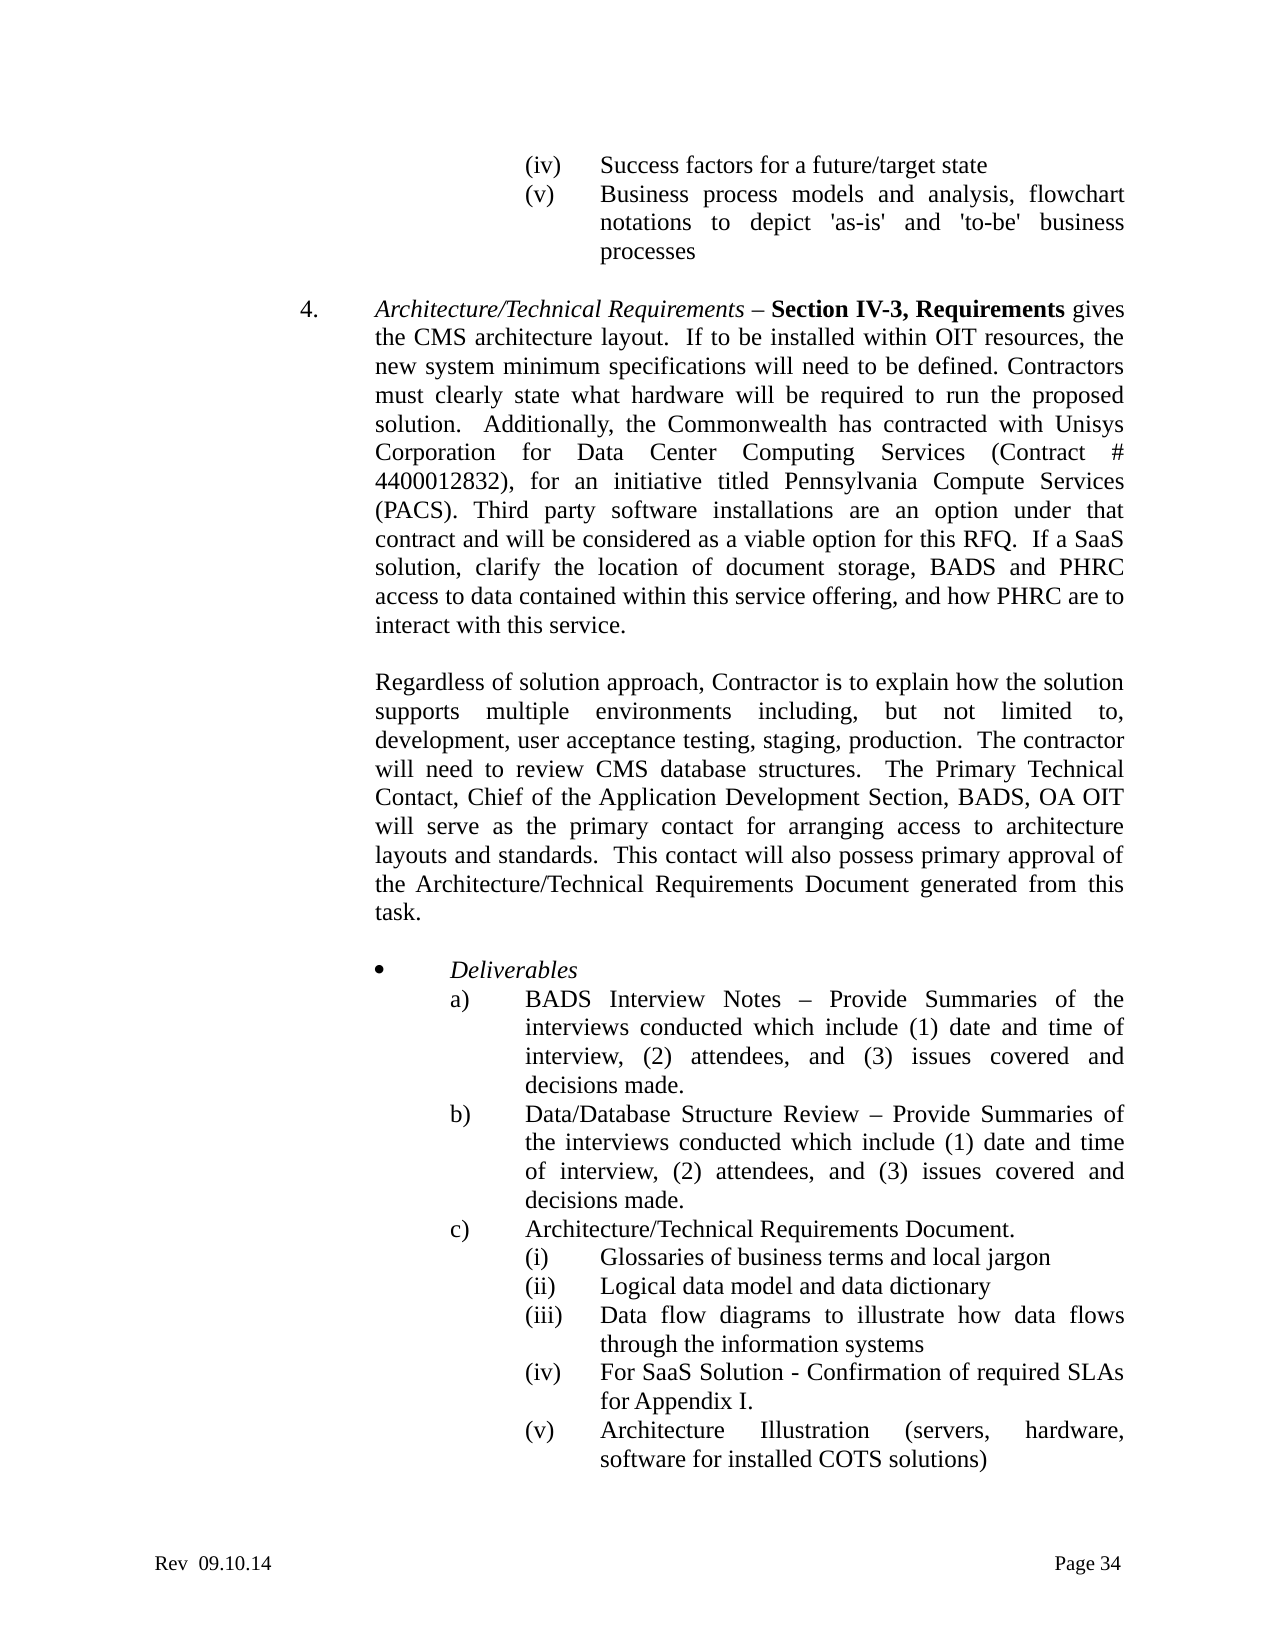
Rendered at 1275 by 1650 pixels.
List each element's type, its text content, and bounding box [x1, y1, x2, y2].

list Success factors for a future/target state [525, 150, 1125, 179]
list Glossaries of business terms and local jargon [525, 1242, 1125, 1271]
list Logical data model and data dictionary [525, 1271, 1125, 1300]
list Architecture/Technical Requirements Document. [450, 1214, 1125, 1242]
list For SaaS Solution - Confirmation of required SLAs for Appendix I. [525, 1357, 1125, 1415]
list Architecture Illustration (servers, hardware, software for installed COTS solutions) [525, 1415, 1125, 1472]
text Regardless of solution approach, Contractor is to explain how the solution supports multiple environments including, but not limited to, development, user acceptance testing, staging, production. The contractor will need to review CMS database structures. The Primary Technical Contact, Chief of the Application Development Section, BADS, OA OIT will serve as the primary contact for arranging access to architecture layouts and standards. This contact will also possess primary approval of the Architecture/Technical Requirements Document generated from this task. [375, 667, 1125, 926]
list Data flow diagrams to illustrate how data flows through the information systems [525, 1300, 1125, 1357]
list Business process models and analysis, flowchart notations to depict 'as-is' and 'to-be' business processes [525, 179, 1125, 265]
list Data/Database Structure Review – Provide Summaries of the interviews conducted which include (1) date and time of interview, (2) attendees, and (3) issues covered and decisions made. [450, 1099, 1125, 1214]
list Architecture/Technical Requirements – Section IV-3, Requirements gives the CMS architecture layout. If to be installed within OIT resources, the new system minimum specifications will need to be defined. Contractors must clearly state what hardware will be required to run the proposed solution. Additionally, the Commonwealth has contracted with Unisys Corporation for Data Center Computing Services (Contract # 4400012832), for an initiative titled Pennsylvania Compute Services (PACS). Third party software installations are an option under that contract and will be considered as a viable option for this RFQ. If a SaaS solution, clarify the location of document storage, BADS and PHRC access to data contained within this service offering, and how PHRC are to interact with this service. [300, 294, 1125, 639]
list BADS Interview Notes – Provide Summaries of the interviews conducted which include (1) date and time of interview, (2) attendees, and (3) issues covered and decisions made. [450, 984, 1125, 1099]
list Deliverables [375, 955, 1125, 984]
